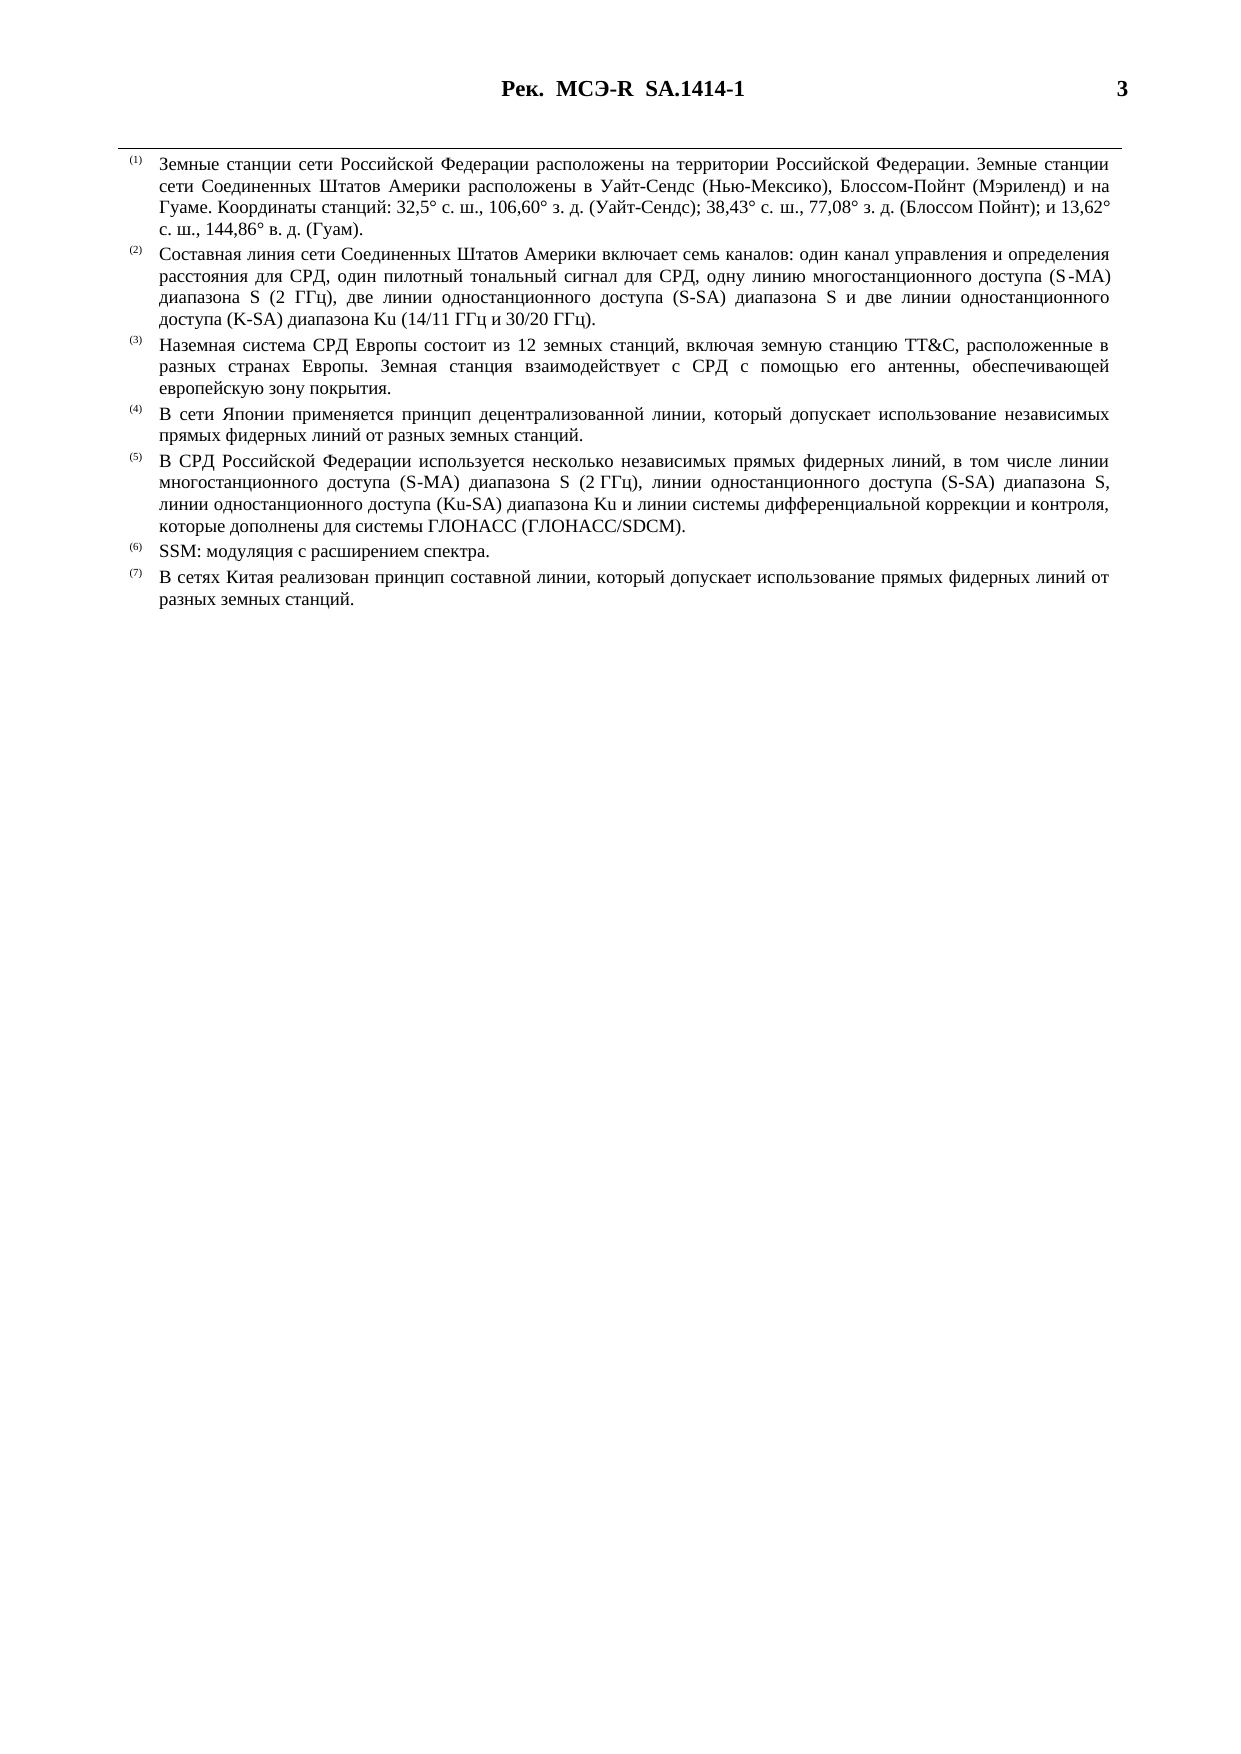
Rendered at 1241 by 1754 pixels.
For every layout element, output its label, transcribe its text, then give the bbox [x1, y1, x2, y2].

table_cell (1) Земные станции сети Российской Федерации расположены на территории Российской Федерации. Земные станции сети Соединенных Штатов Америки расположены в Уайт-Сендс (Нью-Мексико), Блоссом-Пойнт (Мэриленд) и на Гуаме. Координаты станций: 32,5° с. ш., 106,60° з. д. (Уайт-Сендс); 38,43° с. ш., 77,08° з. д. (Блоссом Пойнт); и 13,62° с. ш., 144,86° в. д. (Гуам). (2) Составная линия сети Соединенных Штатов Америки включает семь каналов: один канал управления и определения расстояния для СРД, один пилотный тональный сигнал для СРД, одну линию многостанционного доступа (S-MA) диапазона S (2 ГГц), две линии одностанционного доступа (S-SA) диапазона S и две линии одностанционного доступа (K-SA) диапазона Ku (14/11 ГГц и 30/20 ГГц). (3) Наземная система СРД Европы состоит из 12 земных станций, включая земную станцию TT&C, расположенные в разных странах Европы. Земная станция взаимодействует с СРД с помощью его антенны, обеспечивающей европейскую зону покрытия. (4) В сети Японии применяется принцип децентрализованной линии, который допускает использование независимых прямых фидерных линий от разных земных станций. (5) В СРД Российской Федерации используется несколько независимых прямых фидерных линий, в том числе линии многостанционного доступа (S-MA) диапазона S (2 ГГц), линии одностанционного доступа (S-SA) диапазона S, линии одностанционного доступа (Ku-SA) диапазона Ku и линии системы дифференциальной коррекции и контроля, которые дополнены для системы ГЛОНАСС (ГЛОНАСС/SDCM). (6) SSM: модуляция с расширением спектра. (7) В сетях Китая реализован принцип составной линии, который допускает использование прямых фидерных линий от разных земных станций. [118, 149, 1122, 613]
